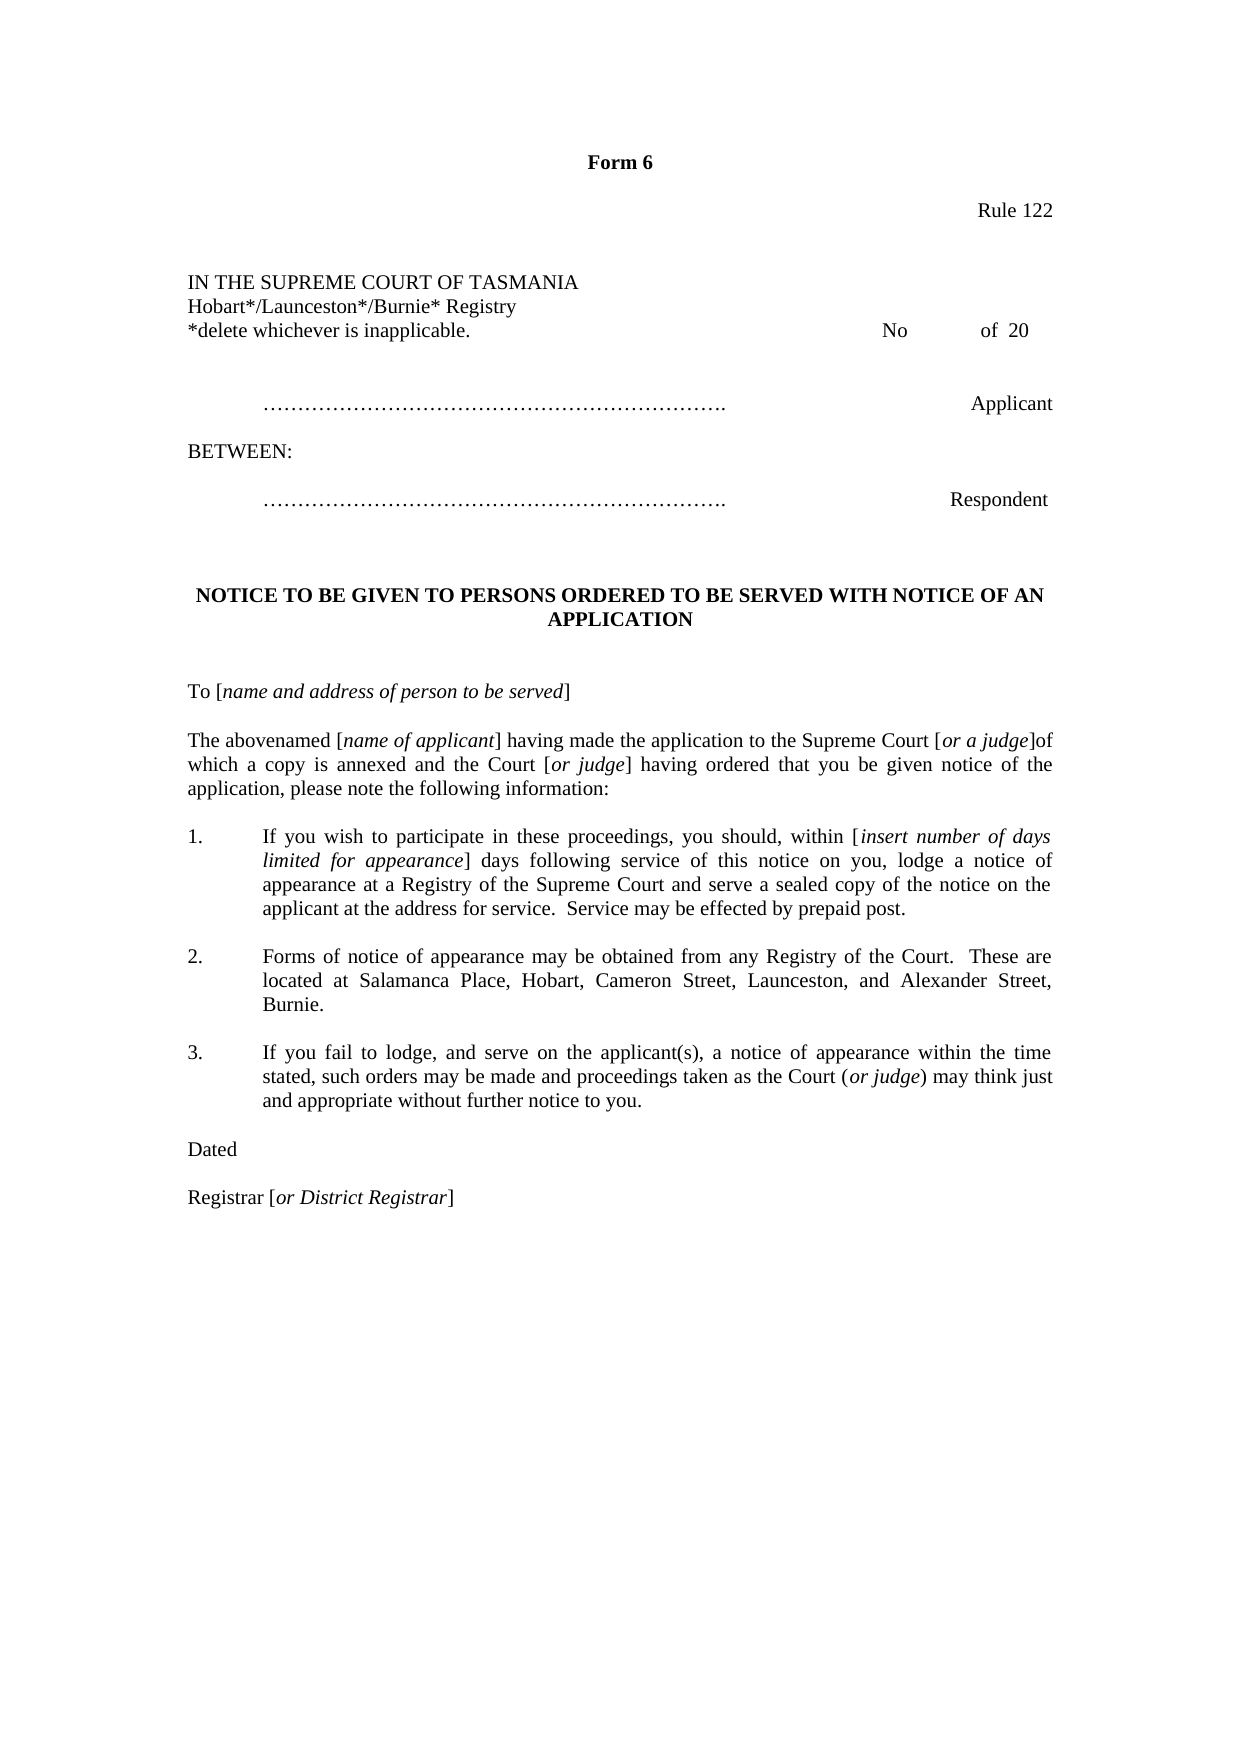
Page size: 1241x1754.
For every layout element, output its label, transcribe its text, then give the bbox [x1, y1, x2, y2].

text …………………………………………………………. Applicant [187, 391, 1053, 415]
text 1. If you wish to participate in these proceedings, you should, within [insert number of days limited for appearance] days following service of this notice on you, lodge a notice of appearance at a Registry of the Supreme Court and serve a sealed copy of the notice on the applicant at the address for service. Service may be effected by prepaid post. [187, 824, 1053, 920]
text Registrar [or District Registrar] [187, 1185, 1053, 1209]
text Form 6 [187, 150, 1053, 174]
text 2. Forms of notice of appearance may be obtained from any Registry of the Court. These are located at Salamanca Place, Hobart, Cameron Street, Launceston, and Alexander Street, Burnie. [187, 944, 1053, 1016]
text IN THE SUPREME COURT OF TASMANIA [187, 270, 1053, 294]
text …………………………………………………………. Respondent [187, 487, 1053, 511]
text Rule 122 [187, 198, 1053, 222]
text BETWEEN: [187, 439, 1053, 463]
text Dated [187, 1137, 1053, 1161]
text NOTICE TO BE GIVEN TO PERSONS ORDERED TO BE SERVED WITH NOTICE OF AN APPLICATION [187, 583, 1053, 631]
text Hobart*/Launceston*/Burnie* Registry [187, 294, 1053, 318]
text 3. If you fail to lodge, and serve on the applicant(s), a notice of appearance within the time stated, such orders may be made and proceedings taken as the Court (or judge) may think just and appropriate without further notice to you. [187, 1040, 1053, 1112]
text The abovenamed [name of applicant] having made the application to the Supreme Court [or a judge]of which a copy is annexed and the Court [or judge] having ordered that you be given notice of the application, please note the following information: [187, 727, 1053, 800]
text To [name and address of person to be served] [187, 679, 1053, 703]
text *delete whichever is inapplicable. No of 20 [187, 318, 1053, 342]
